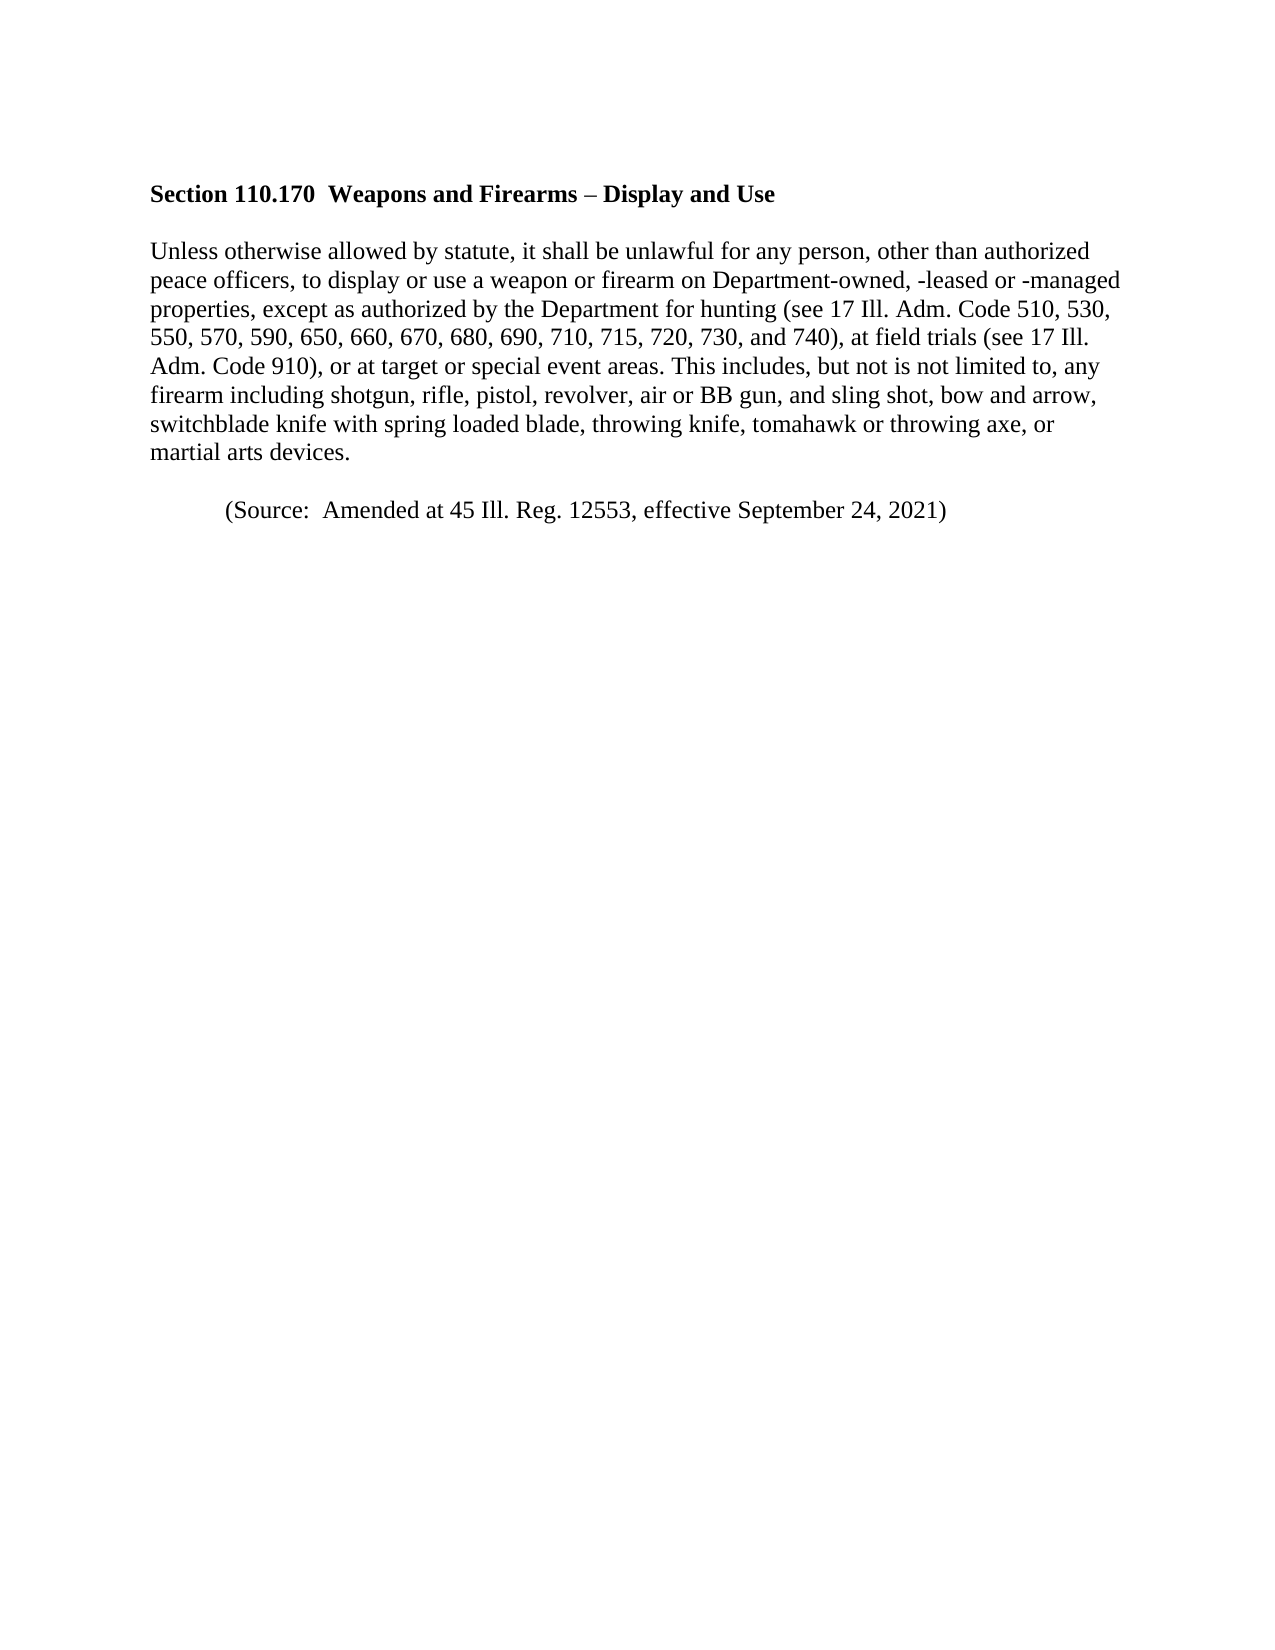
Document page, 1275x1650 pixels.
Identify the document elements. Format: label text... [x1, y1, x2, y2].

text (Source: Amended at 45 Ill. Reg. 12553, effective September 24, 2021) [150, 495, 1125, 524]
text Section 110.170 Weapons and Firearms – Display and Use [150, 179, 1125, 207]
text Unless otherwise allowed by statute, it shall be unlawful for any person, other than authorized peace officers, to display or use a weapon or firearm on Department-owned, -leased or -managed properties, except as authorized by the Department for hunting (see 17 Ill. Adm. Code 510, 530, 550, 570, 590, 650, 660, 670, 680, 690, 710, 715, 720, 730, and 740), at field trials (see 17 Ill. Adm. Code 910), or at target or special event areas. This includes, but not is not limited to, any firearm including shotgun, rifle, pistol, revolver, air or BB gun, and sling shot, bow and arrow, switchblade knife with spring loaded blade, throwing knife, tomahawk or throwing axe, or martial arts devices. [150, 236, 1125, 466]
